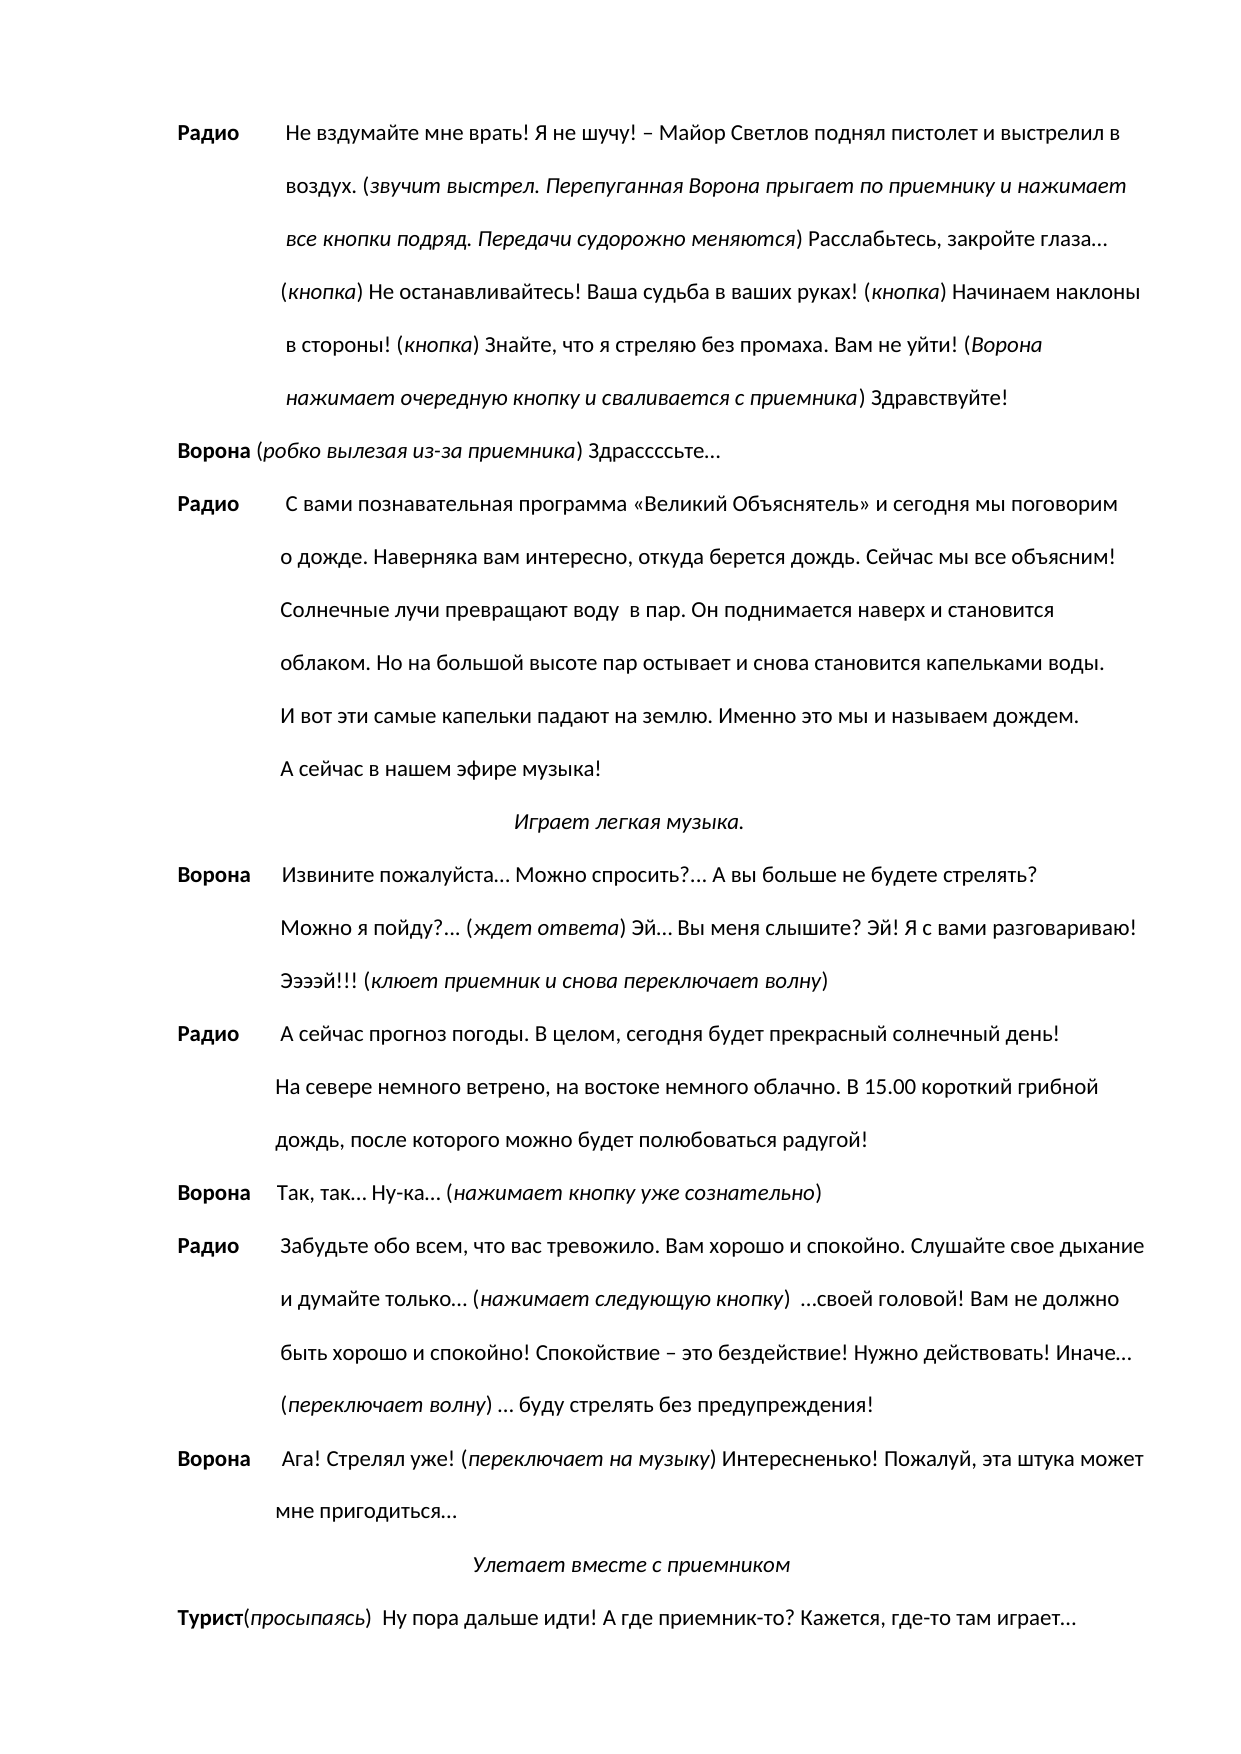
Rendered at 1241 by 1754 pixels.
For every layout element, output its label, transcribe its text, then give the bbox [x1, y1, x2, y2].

text быть хорошо и спокойно! Спокойствие – это бездействие! Нужно действовать! Иначе… [177, 1338, 1152, 1366]
text мне пригодиться… [177, 1497, 1152, 1525]
text в стороны! (кнопка) Знайте, что я стреляю без промаха. Вам не уйти! (Ворона [177, 330, 1152, 358]
text Турист(просыпаясь) Ну пора дальше идти! А где приемник-то? Кажется, где-то там играет… [177, 1603, 1152, 1631]
text Радио Забудьте обо всем, что вас тревожило. Вам хорошо и спокойно. Слушайте свое дыхание [177, 1232, 1152, 1259]
text все кнопки подряд. Передачи судорожно меняются) Расслабьтесь, закройте глаза… [177, 224, 1152, 252]
text Ворона Так, так… Ну-ка… (нажимает кнопку уже сознательно) [177, 1178, 1152, 1207]
text нажимает очередную кнопку и сваливается с приемника) Здравствуйте! [177, 383, 1152, 411]
text Ворона Извините пожалуйста… Можно спросить?... А вы больше не будете стрелять? [177, 860, 1152, 888]
text Солнечные лучи превращают воду в пар. Он поднимается наверх и становится [177, 595, 1152, 623]
text и думайте только… (нажимает следующую кнопку) …своей головой! Вам не должно [177, 1284, 1152, 1313]
text А сейчас в нашем эфире музыка! [177, 754, 1152, 782]
text дождь, после которого можно будет полюбоваться радугой! [177, 1126, 1152, 1153]
text воздух. (звучит выстрел. Перепуганная Ворона прыгает по приемнику и нажимает [177, 171, 1152, 199]
text (переключает волну) … буду стрелять без предупреждения! [177, 1391, 1152, 1419]
text Улетает вместе с приемником [177, 1550, 1152, 1578]
text Радио С вами познавательная программа «Великий Объяснятель» и сегодня мы поговорим [177, 489, 1152, 517]
text облаком. Но на большой высоте пар остывает и снова становится капельками воды. [177, 648, 1152, 676]
text На севере немного ветрено, на востоке немного облачно. В 15.00 короткий грибной [177, 1072, 1152, 1101]
text Ворона Ага! Стрелял уже! (переключает на музыку) Интересненько! Пожалуй, эта штука может [177, 1444, 1152, 1472]
text Можно я пойду?... (ждет ответа) Эй… Вы меня слышите? Эй! Я с вами разговариваю! [177, 913, 1152, 941]
text Ворона (робко вылезая из-за приемника) Здрассссьте… [177, 436, 1152, 464]
text (кнопка) Не останавливайтесь! Ваша судьба в ваших руках! (кнопка) Начинаем наклоны [177, 277, 1152, 305]
text Играет легкая музыка. [177, 807, 1152, 835]
text о дожде. Наверняка вам интересно, откуда берется дождь. Сейчас мы все объясним! [177, 542, 1152, 570]
text Радио Не вздумайте мне врать! Я не шучу! – Майор Светлов поднял пистолет и выстрелил в [177, 118, 1152, 146]
text Радио А сейчас прогноз погоды. В целом, сегодня будет прекрасный солнечный день! [177, 1019, 1152, 1047]
text И вот эти самые капельки падают на землю. Именно это мы и называем дождем. [177, 701, 1152, 729]
text Ээээй!!! (клюет приемник и снова переключает волну) [177, 966, 1152, 994]
